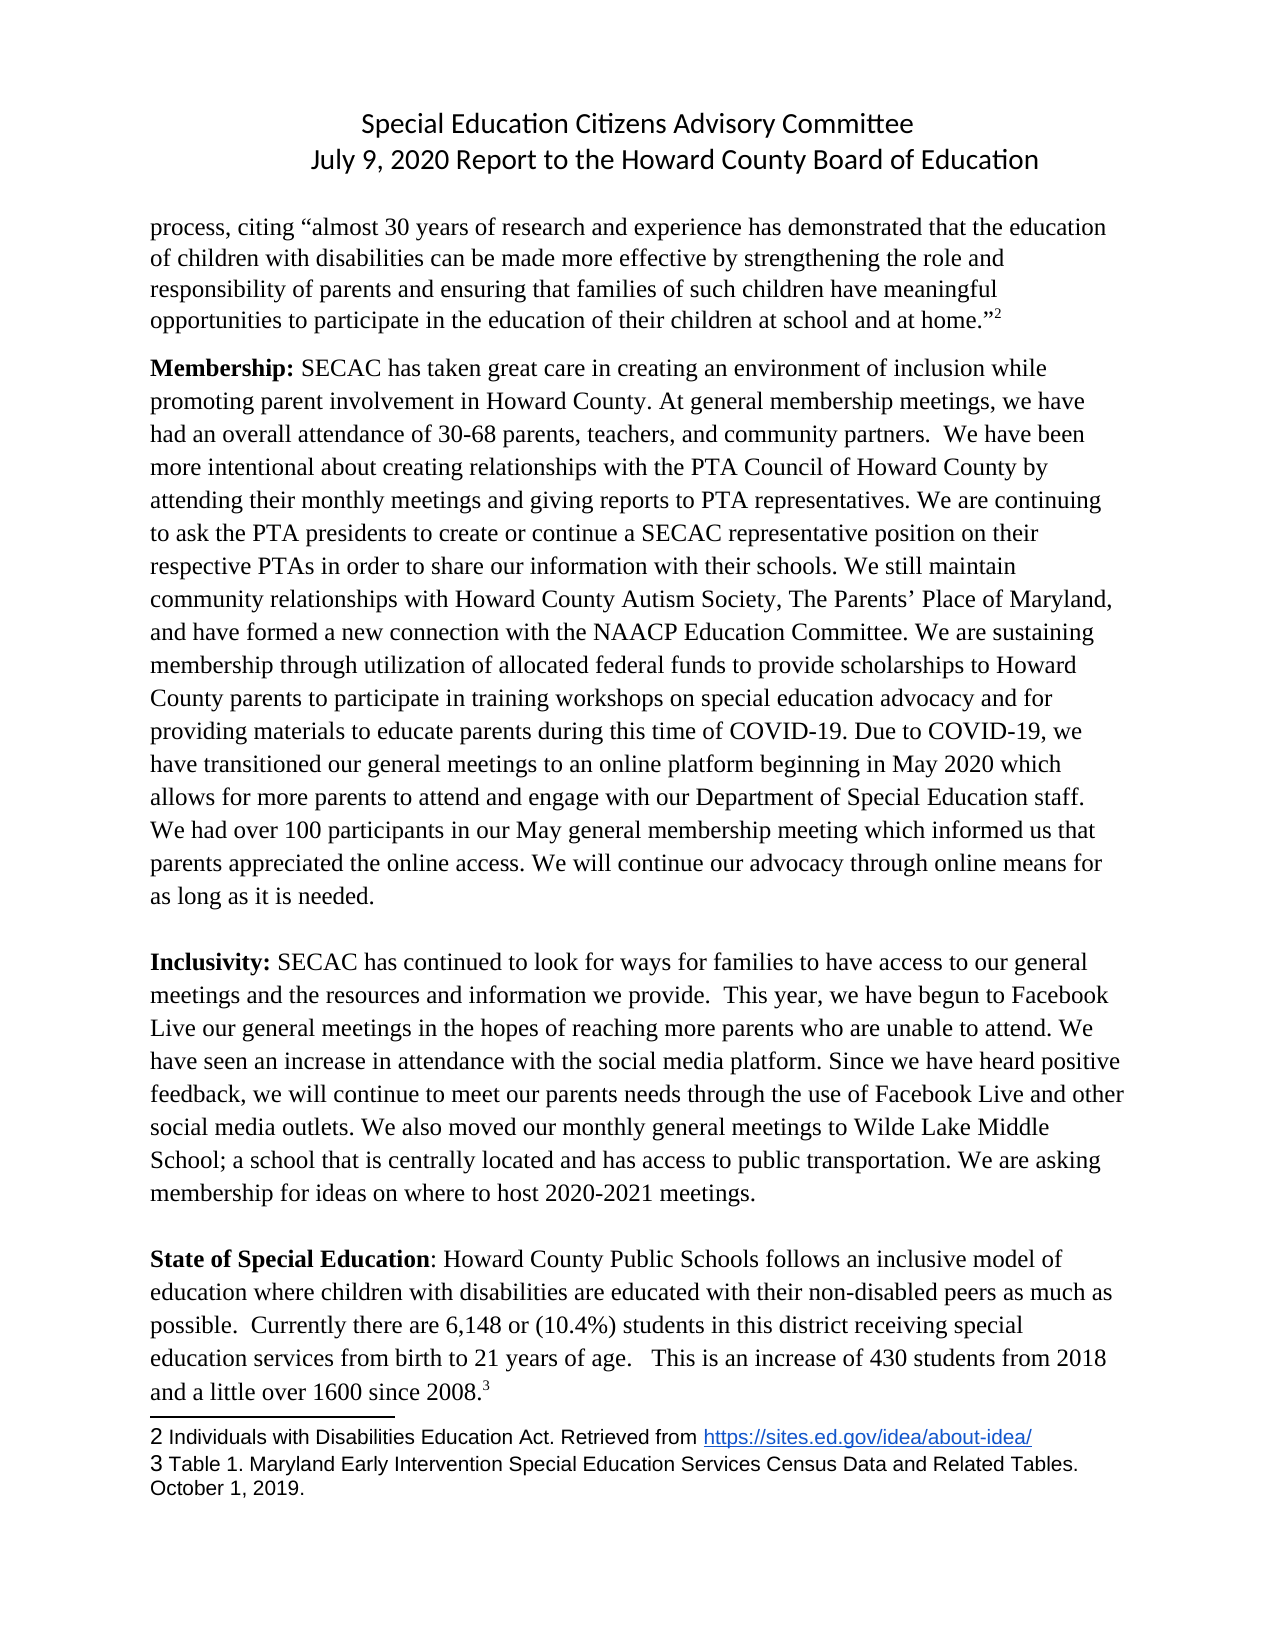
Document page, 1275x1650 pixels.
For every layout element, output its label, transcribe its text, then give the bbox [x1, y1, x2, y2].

text Membership: SECAC has taken great care in creating an environment of inclusion while promoting parent involvement in Howard County. At general membership meetings, we have had an overall attendance of 30-68 parents, teachers, and community partners. We have been more intentional about creating relationships with the PTA Council of Howard County by attending their monthly meetings and giving reports to PTA representatives. We are continuing to ask the PTA presidents to create or continue a SECAC representative position on their respective PTAs in order to share our information with their schools. We still maintain community relationships with Howard County Autism Society, The Parents’ Place of Maryland, and have formed a new connection with the NAACP Education Committee. We are sustaining membership through utilization of allocated federal funds to provide scholarships to Howard County parents to participate in training workshops on special education advocacy and for providing materials to educate parents during this time of COVID-19. Due to COVID-19, we have transitioned our general meetings to an online platform beginning in May 2020 which allows for more parents to attend and engage with our Department of Special Education staff. We had over 100 participants in our May general membership meeting which informed us that parents appreciated the online access. We will continue our advocacy through online means for as long as it is needed. [150, 353, 1125, 910]
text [150, 212, 1125, 334]
text State of Special Education: Howard County Public Schools follows an inclusive model of education where children with disabilities are educated with their non-disabled peers as much as possible. Currently there are 6,148 or (10.4%) students in this district receiving special education services from birth to 21 years of age. This is an increase of 430 students from 2018 and a little over 1600 since 2008. [150, 1244, 1125, 1405]
text Inclusivity: SECAC has continued to look for ways for families to have access to our general meetings and the resources and information we provide. This year, we have begun to Facebook Live our general meetings in the hopes of reaching more parents who are unable to attend. We have seen an increase in attendance with the social media platform. Since we have heard positive feedback, we will continue to meet our parents needs through the use of Facebook Live and other social media outlets. We also moved our monthly general meetings to Wilde Lake Middle School; a school that is centrally located and has access to public transportation. We are asking membership for ideas on where to host 2020-2021 meetings. [150, 947, 1125, 1207]
